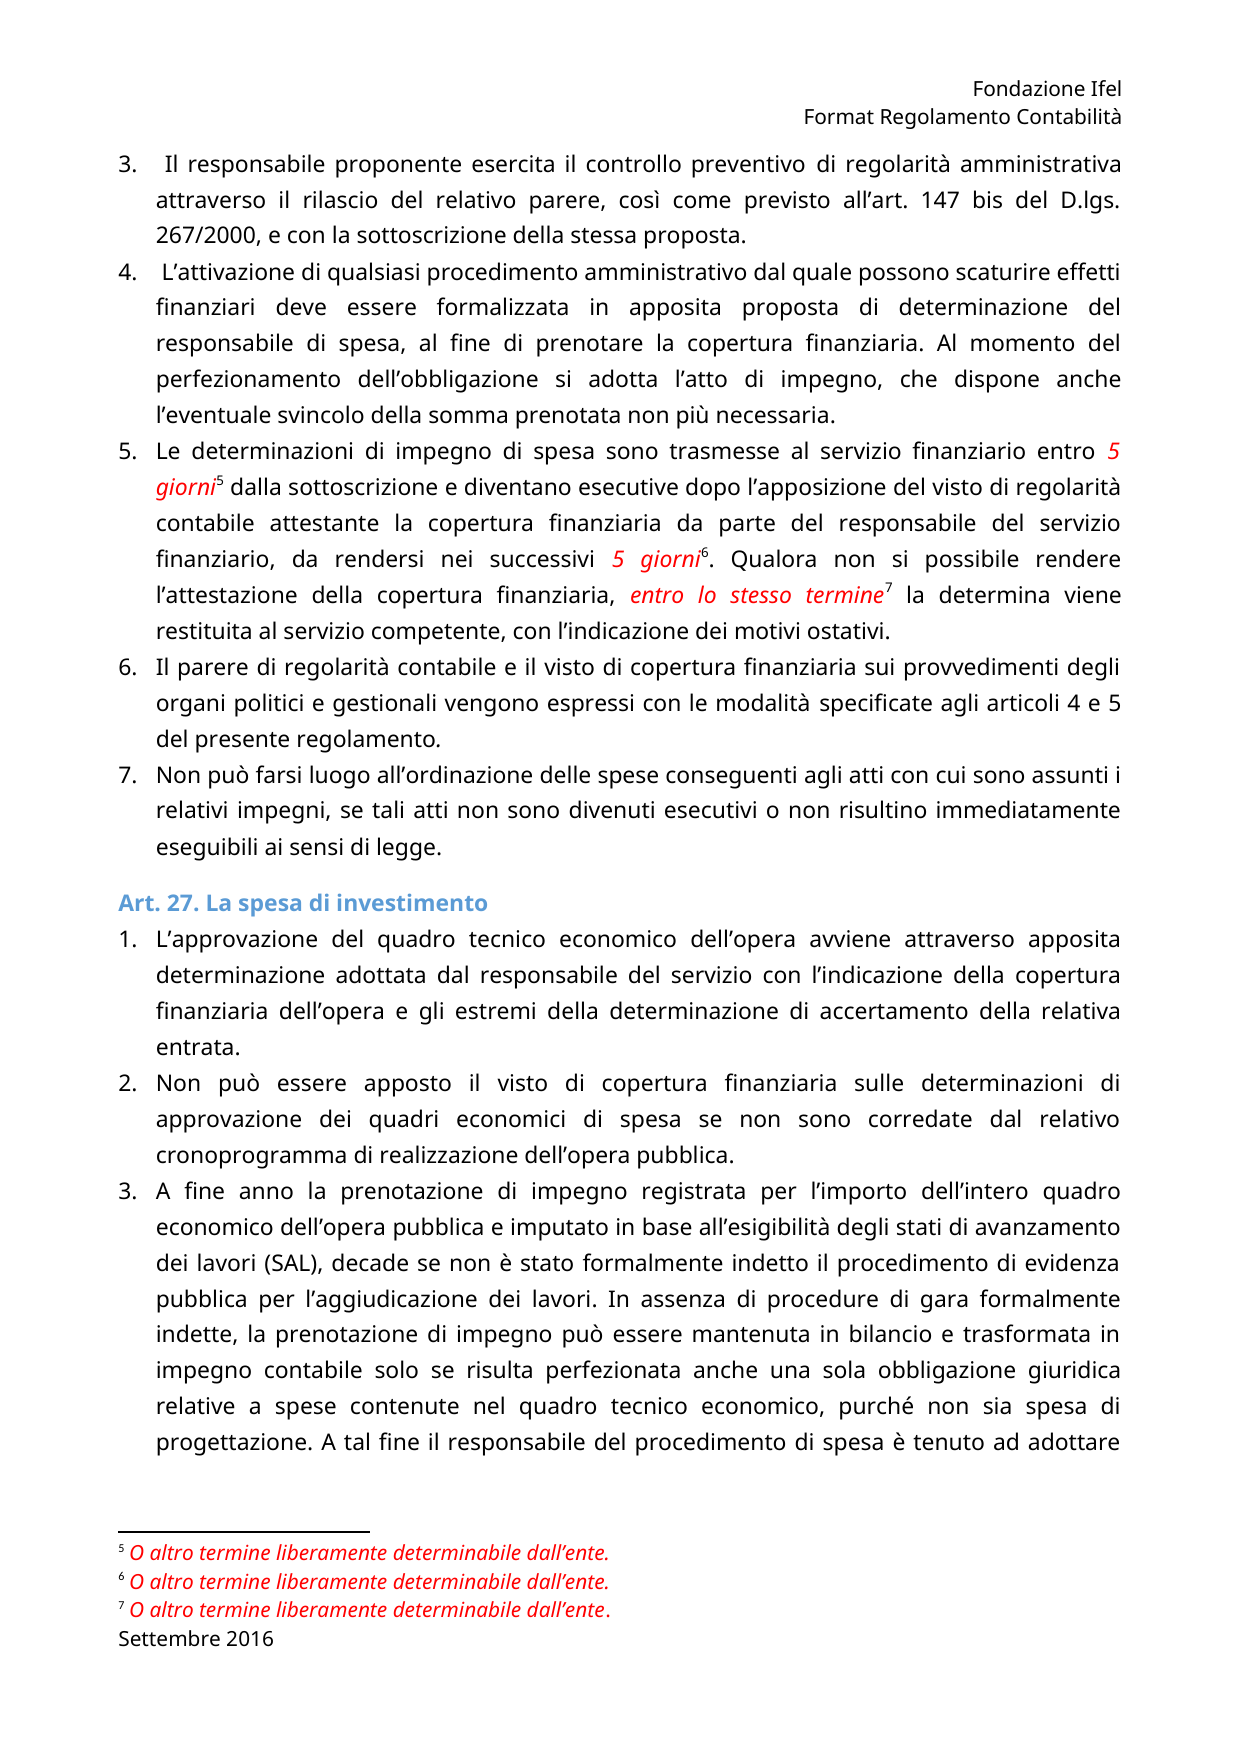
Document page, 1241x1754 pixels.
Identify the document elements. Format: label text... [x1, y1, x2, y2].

subtitle Art. 27. La spesa di investimento [118, 887, 1122, 918]
list Le determinazioni di impegno di spesa sono trasmesse al servizio finanziario entro 5 giorni dalla sottoscrizione e diventano esecutive dopo l’apposizione del visto di regolarità contabile attestante la copertura finanziaria da parte del responsabile del servizio finanziario, da rendersi nei successivi 5 giorni. Qualora non si possibile rendere l’attestazione della copertura finanziaria, entro lo stesso termine la determina viene restituita al servizio competente, con l’indicazione dei motivi ostativi. [118, 435, 1122, 646]
list Il responsabile proponente esercita il controllo preventivo di regolarità amministrativa attraverso il rilascio del relativo parere, così come previsto all’art. 147 bis del D.lgs. 267/2000, e con la sottoscrizione della stessa proposta. [118, 148, 1122, 251]
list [118, 1175, 1122, 1457]
list L’approvazione del quadro tecnico economico dell’opera avviene attraverso apposita determinazione adottata dal responsabile del servizio con l’indicazione della copertura finanziaria dell’opera e gli estremi della determinazione di accertamento della relativa entrata. [118, 923, 1122, 1062]
list Il parere di regolarità contabile e il visto di copertura finanziaria sui provvedimenti degli organi politici e gestionali vengono espressi con le modalità specificate agli articoli 4 e 5 del presente regolamento. [118, 651, 1122, 754]
list Non può essere apposto il visto di copertura finanziaria sulle determinazioni di approvazione dei quadri economici di spesa se non sono corredate dal relativo cronoprogramma di realizzazione dell’opera pubblica. [118, 1067, 1122, 1170]
list Non può farsi luogo all’ordinazione delle spese conseguenti agli atti con cui sono assunti i relativi impegni, se tali atti non sono divenuti esecutivi o non risultino immediatamente eseguibili ai sensi di legge. [118, 758, 1122, 862]
list L’attivazione di qualsiasi procedimento amministrativo dal quale possono scaturire effetti finanziari deve essere formalizzata in apposita proposta di determinazione del responsabile di spesa, al fine di prenotare la copertura finanziaria. Al momento del perfezionamento dell’obbligazione si adotta l’atto di impegno, che dispone anche l’eventuale svincolo della somma prenotata non più necessaria. [118, 255, 1122, 430]
